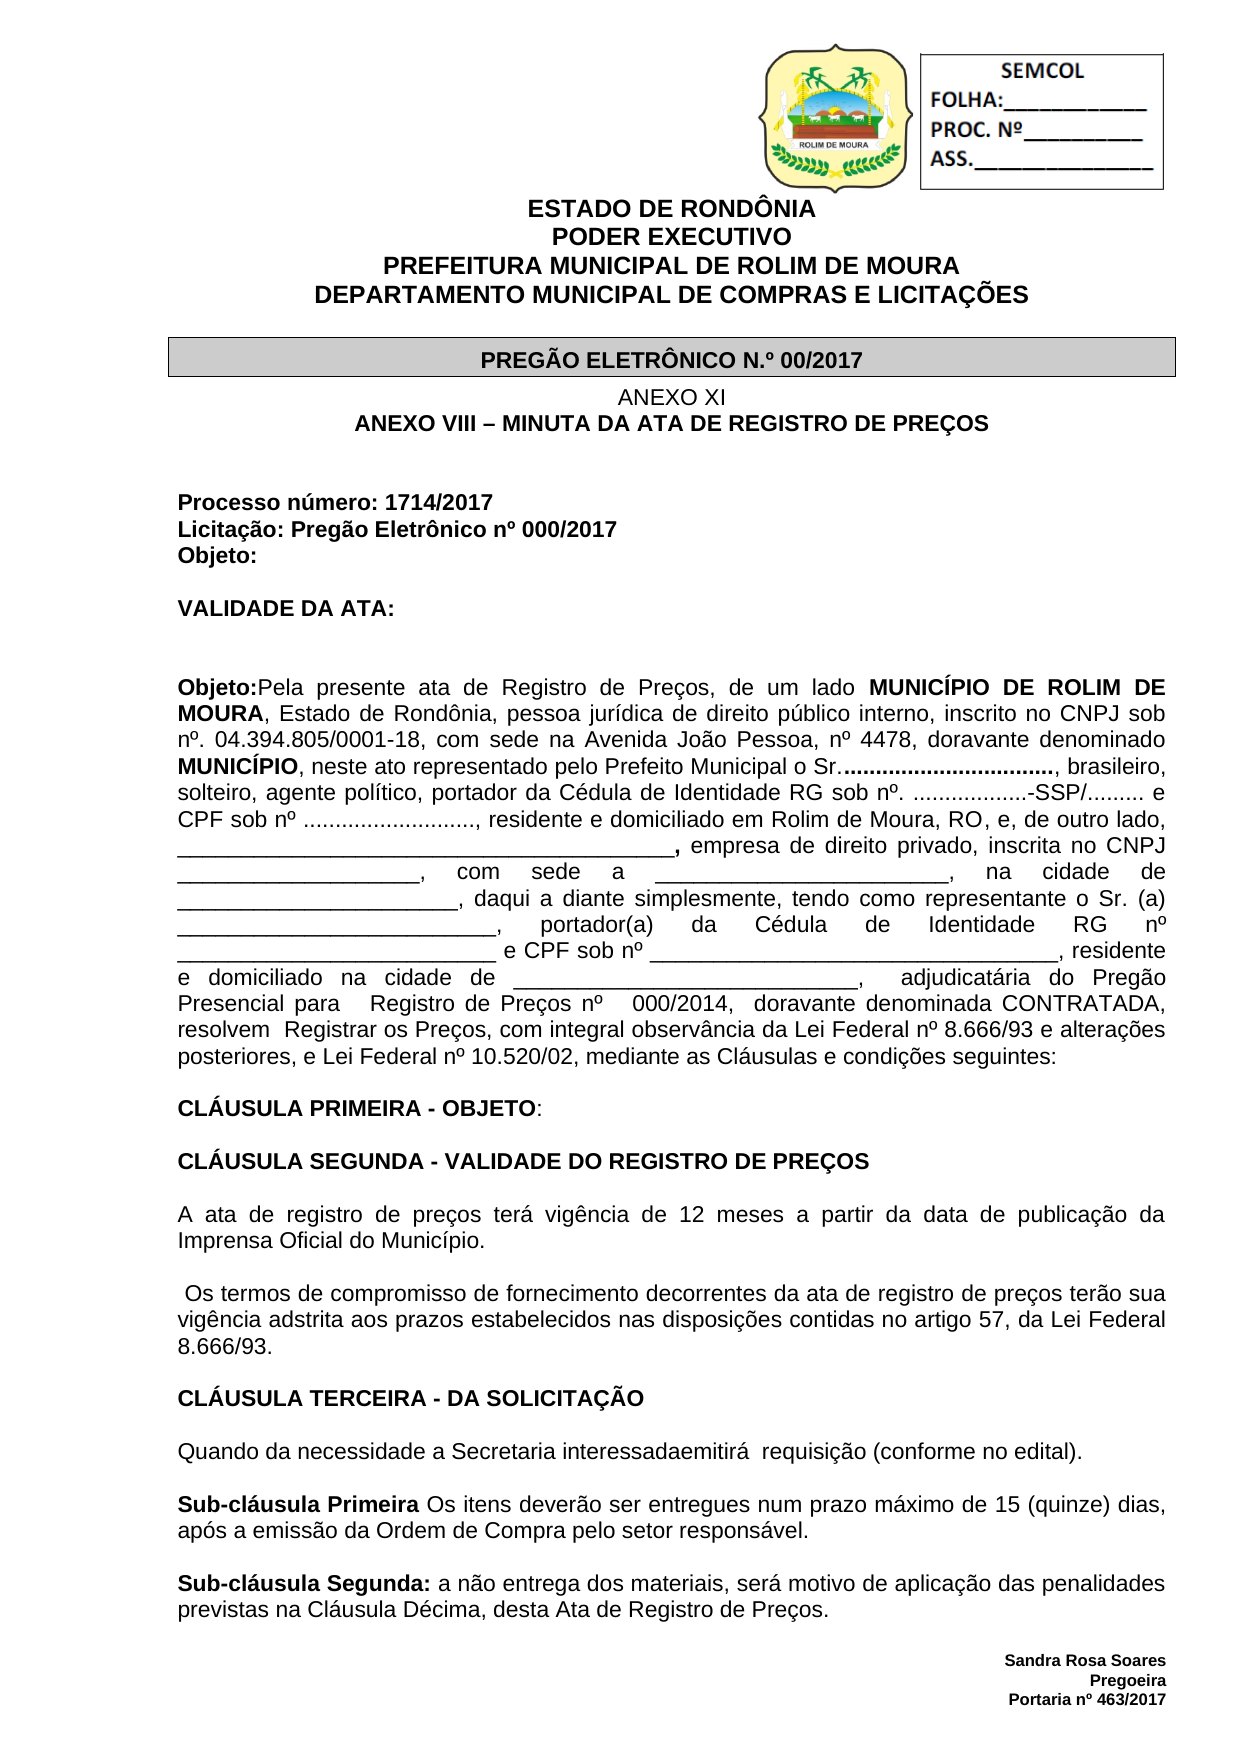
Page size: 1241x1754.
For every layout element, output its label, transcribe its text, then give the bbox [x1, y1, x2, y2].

text Licitação: Pregão Eletrônico nº 000/2017 [177, 516, 1166, 542]
text ANEXO VIII – MINUTA DA ATA DE REGISTRO DE PREÇOS [177, 410, 1166, 437]
text Objeto:Pela presente ata de Registro de Preços, de um lado MUNICÍPIO DE ROLIM DE MOURA, Estado de Rondônia, pessoa jurídica de direito público interno, inscrito no CNPJ sob nº. 04.394.805/0001-18, com sede na Avenida João Pessoa, nº 4478, doravante denominado MUNICÍPIO, neste ato representado pelo Prefeito Municipal o Sr.................................., brasileiro, solteiro, agente político, portador da Cédula de Identidade RG sob nº. ..................-SSP/......... e CPF sob nº ..........................., residente e domiciliado em Rolim de Moura, RO, e, de outro lado, _______________________________________, empresa de direito privado, inscrita no CNPJ ___________________, com sede a _______________________, na cidade de ______________________, daqui a diante simplesmente, tendo como representante o Sr. (a) _________________________, portador(a) da Cédula de Identidade RG nº _________________________ e CPF sob nº ________________________________, residente e domiciliado na cidade de ___________________________, adjudicatária do Pregão Presencial para Registro de Preços nº 000/2014, doravante denominada CONTRATADA, resolvem Registrar os Preços, com integral observância da Lei Federal nº 8.666/93 e alterações posteriores, e Lei Federal nº 10.520/02, mediante as Cláusulas e condições seguintes: [177, 674, 1166, 1069]
text VALIDADE DA ATA: [177, 595, 1166, 621]
text CLÁUSULA TERCEIRA - DA SOLICITAÇÃO [177, 1385, 1166, 1412]
text PREGÃO ELETRÔNICO N.º 00/2017 [169, 338, 1175, 376]
text CLÁUSULA SEGUNDA - VALIDADE DO REGISTRO DE PREÇOS [177, 1148, 1166, 1174]
picture [757, 43, 914, 194]
text Objeto: [177, 542, 1166, 568]
text CLÁUSULA PRIMEIRA - OBJETO: [177, 1095, 1166, 1122]
text Processo número: 1714/2017 [177, 489, 1166, 516]
text A ata de registro de preços terá vigência de 12 meses a partir da data de publicação da Imprensa Oficial do Município. [177, 1201, 1166, 1253]
text Quando da necessidade a Secretaria interessadaemitirá requisição (conforme no edital). [177, 1438, 1166, 1464]
text ANEXO XI [177, 377, 1166, 410]
text Sub-cláusula Segunda: a não entrega dos materiais, será motivo de aplicação das penalidades previstas na Cláusula Décima, desta Ata de Registro de Preços. [177, 1570, 1166, 1622]
text Os termos de compromisso de fornecimento decorrentes da ata de registro de preços terão sua vigência adstrita aos prazos estabelecidos nas disposições contidas no artigo 57, da Lei Federal 8.666/93. [177, 1280, 1166, 1359]
text Sub-cláusula Primeira Os itens deverão ser entregues num prazo máximo de 15 (quinze) dias, após a emissão da Ordem de Compra pelo setor responsável. [177, 1491, 1166, 1543]
